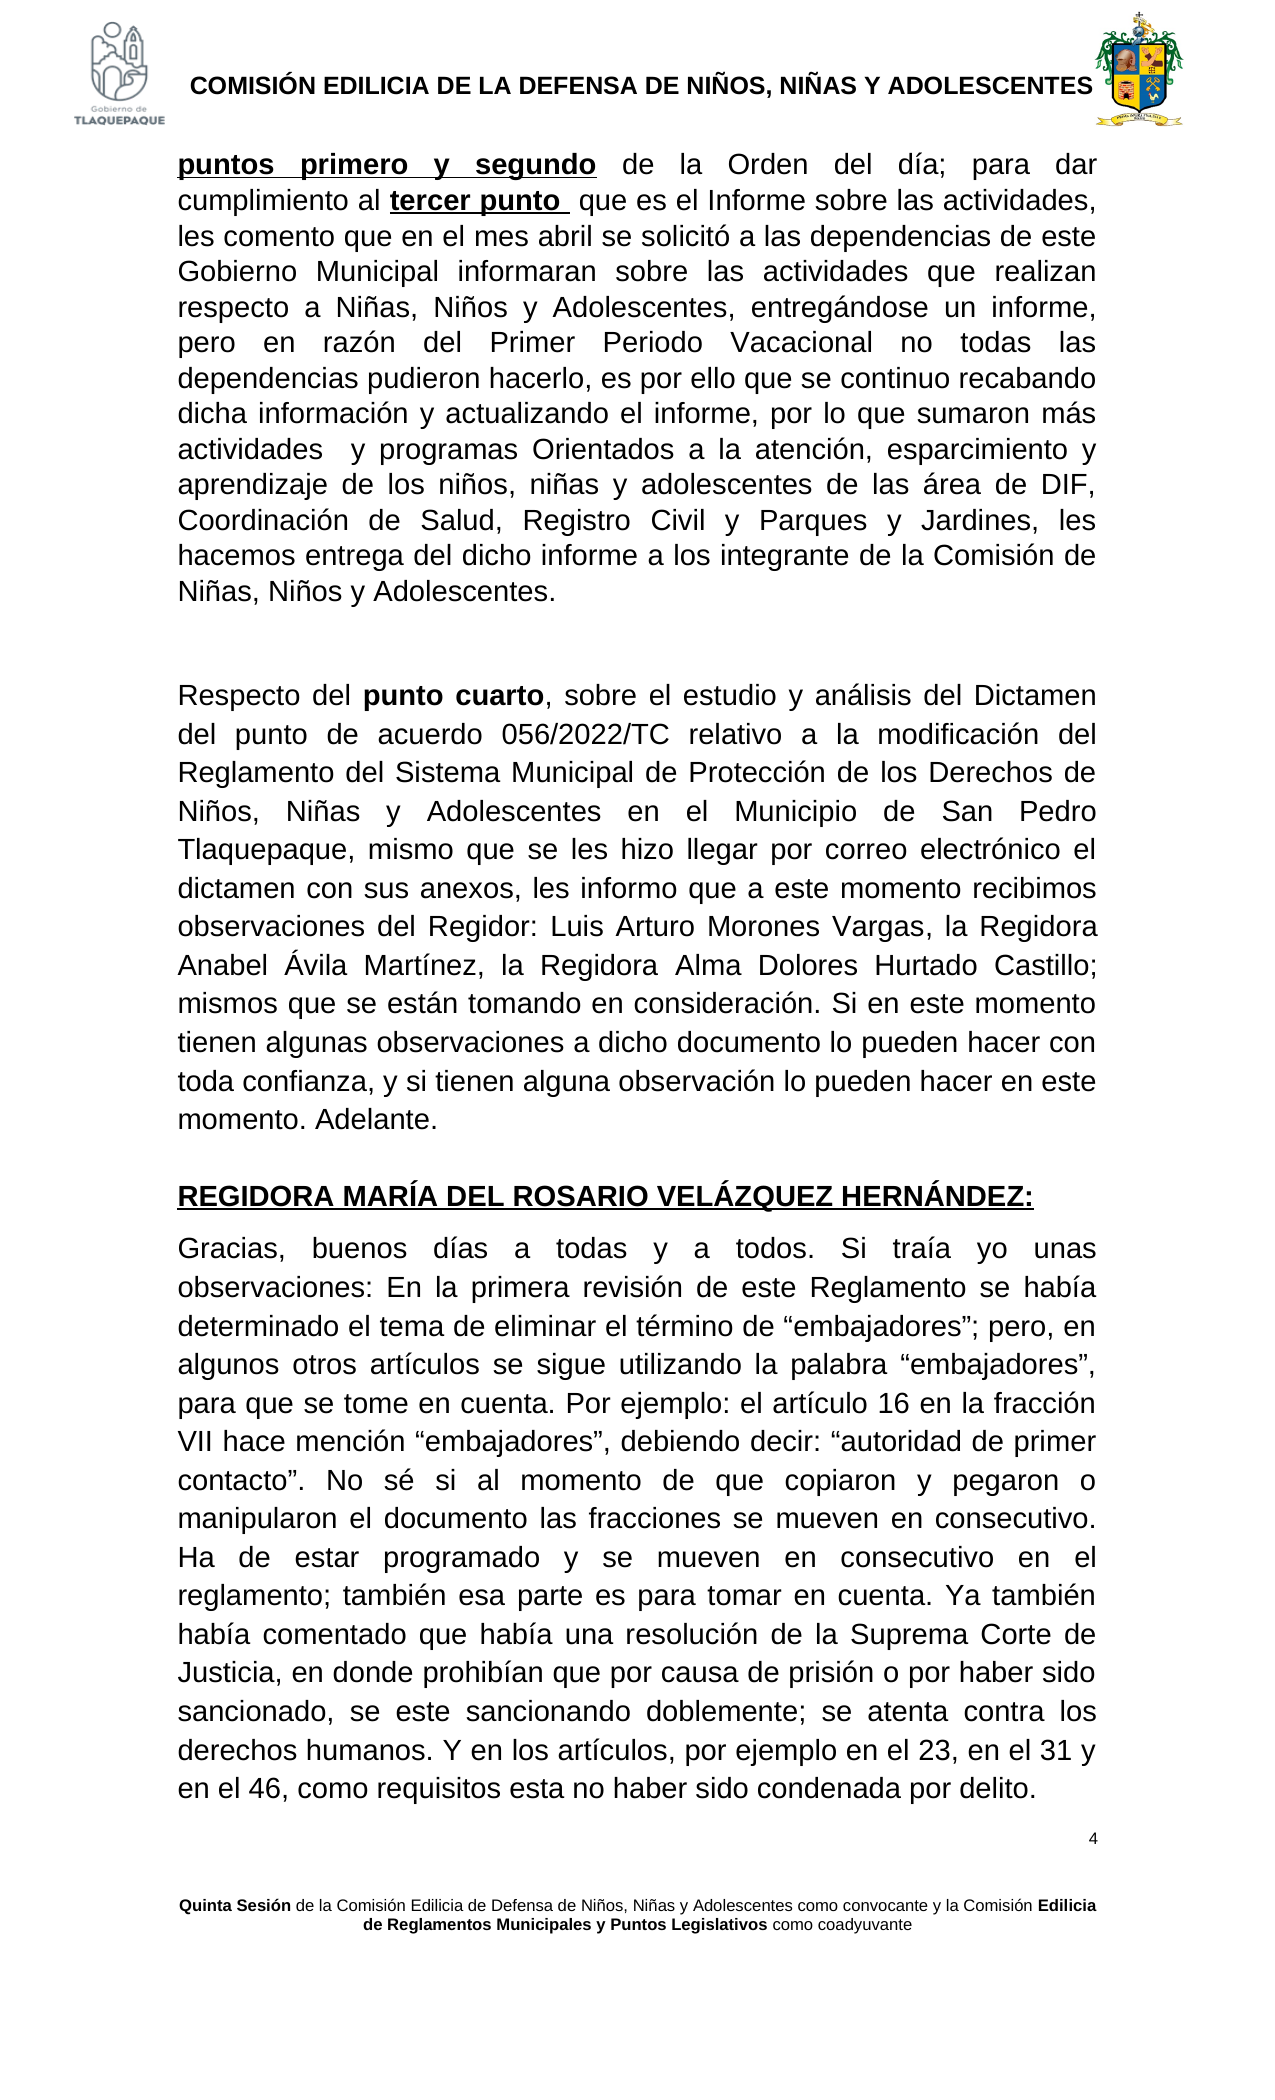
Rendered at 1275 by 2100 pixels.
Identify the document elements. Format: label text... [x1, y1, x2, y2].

picture [62, 21, 177, 126]
text 4 [177, 1829, 1098, 1848]
text REGIDORA MARÍA DEL ROSARIO VELÁZQUEZ HERNÁNDEZ: [177, 1179, 1098, 1213]
picture [1093, 11, 1185, 127]
list Gracias, buenos días a todas y a todos. Si traía yo unas observaciones: En la primera revisión de este Reglamento se había determinado el tema de eliminar el término de “embajadores”; pero, en algunos otros artículos se sigue utilizando la palabra “embajadores”, para que se tome en cuenta. Por ejemplo: el artículo 16 en la fracción VII hace mención “embajadores”, debiendo decir: “autoridad de primer contacto”. No sé si al momento de que copiaron y pegaron o manipularon el documento las fracciones se mueven en consecutivo. Ha de estar programado y se mueven en consecutivo en el reglamento; también esa parte es para tomar en cuenta. Ya también había comentado que había una resolución de la Suprema Corte de Justicia, en donde prohibían que por causa de prisión o por haber sido sancionado, se este sancionando doblemente; se atenta contra los derechos humanos. Y en los artículos, por ejemplo en el 23, en el 31 y en el 46, como requisitos esta no haber sido condenada por delito. [177, 1231, 1098, 1804]
list Respecto del punto cuarto, sobre el estudio y análisis del Dictamen del punto de acuerdo 056/2022/TC relativo a la modificación del Reglamento del Sistema Municipal de Protección de los Derechos de Niños, Niñas y Adolescentes en el Municipio de San Pedro Tlaquepaque, mismo que se les hizo llegar por correo electrónico el dictamen con sus anexos, les informo que a este momento recibimos observaciones del Regidor: Luis Arturo Morones Vargas, la Regidora Anabel Ávila Martínez, la Regidora Alma Dolores Hurtado Castillo; mismos que se están tomando en consideración. Si en este momento tienen algunas observaciones a dicho documento lo pueden hacer con toda confianza, y si tienen alguna observación lo pueden hacer en este momento. Adelante. [177, 678, 1098, 1136]
text puntos primero y segundo de la Orden del día; para dar cumplimiento al tercer punto que es el Informe sobre las actividades, les comento que en el mes abril se solicitó a las dependencias de este Gobierno Municipal informaran sobre las actividades que realizan respecto a Niñas, Niños y Adolescentes, entregándose un informe, pero en razón del Primer Periodo Vacacional no todas las dependencias pudieron hacerlo, es por ello que se continuo recabando dicha información y actualizando el informe, por lo que sumaron más actividades y programas Orientados a la atención, esparcimiento y aprendizaje de los niños, niñas y adolescentes de las área de DIF, Coordinación de Salud, Registro Civil y Parques y Jardines, les hacemos entrega del dicho informe a los integrante de la Comisión de Niñas, Niños y Adolescentes. [177, 148, 1098, 607]
